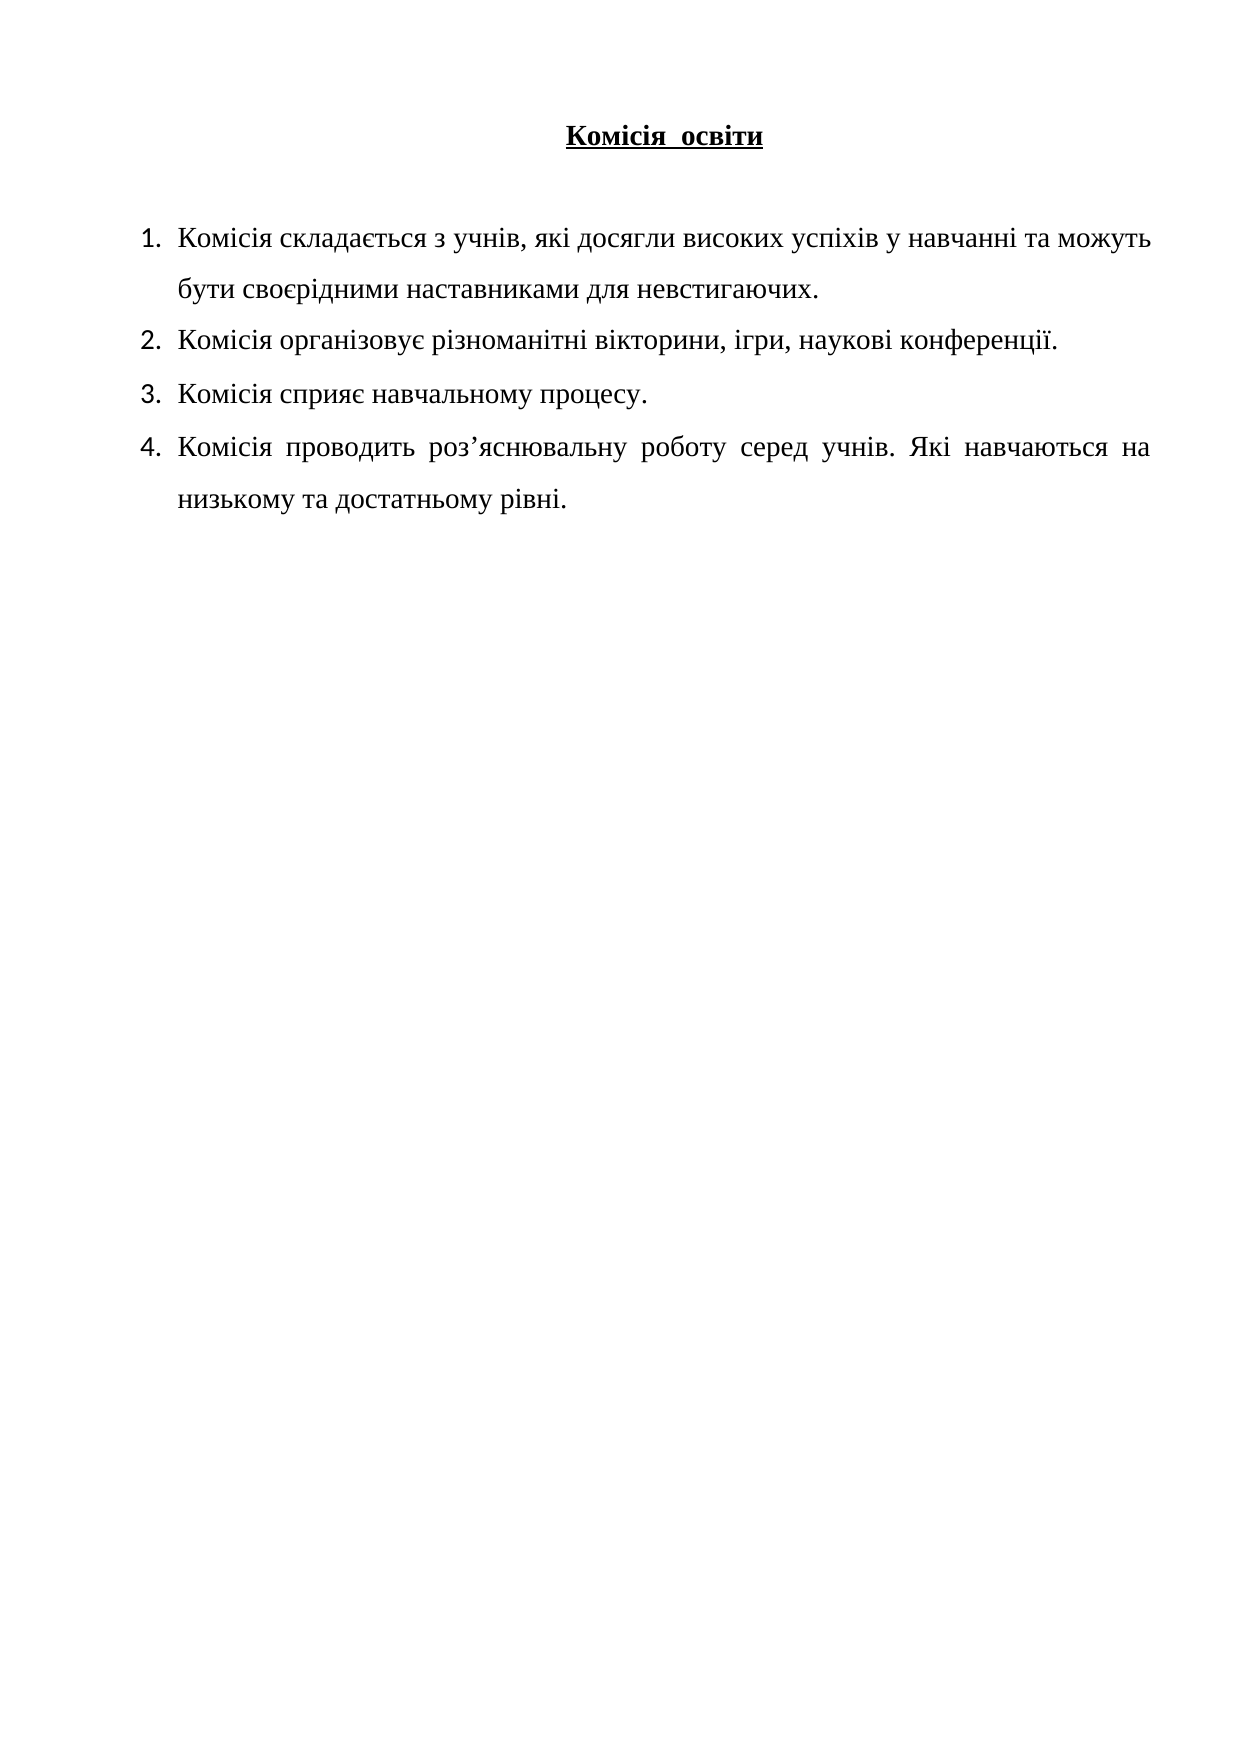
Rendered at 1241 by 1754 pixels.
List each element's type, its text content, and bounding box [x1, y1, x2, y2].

text Комісія освіти [177, 118, 1152, 152]
list Комісія складається з учнів, які досягли високих успіхів у навчанні та можуть бути своєрідними наставниками для невстигаючих. [140, 219, 1152, 305]
list Комісія організовує різноманітні вікторини, ігри, наукові конференції. [140, 321, 1152, 357]
list Комісія сприяє навчальному процесу. [140, 375, 1152, 411]
list Комісія проводить роз’яснювальну роботу серед учнів. Які навчаються на низькому та достатньому рівні. [140, 428, 1152, 514]
